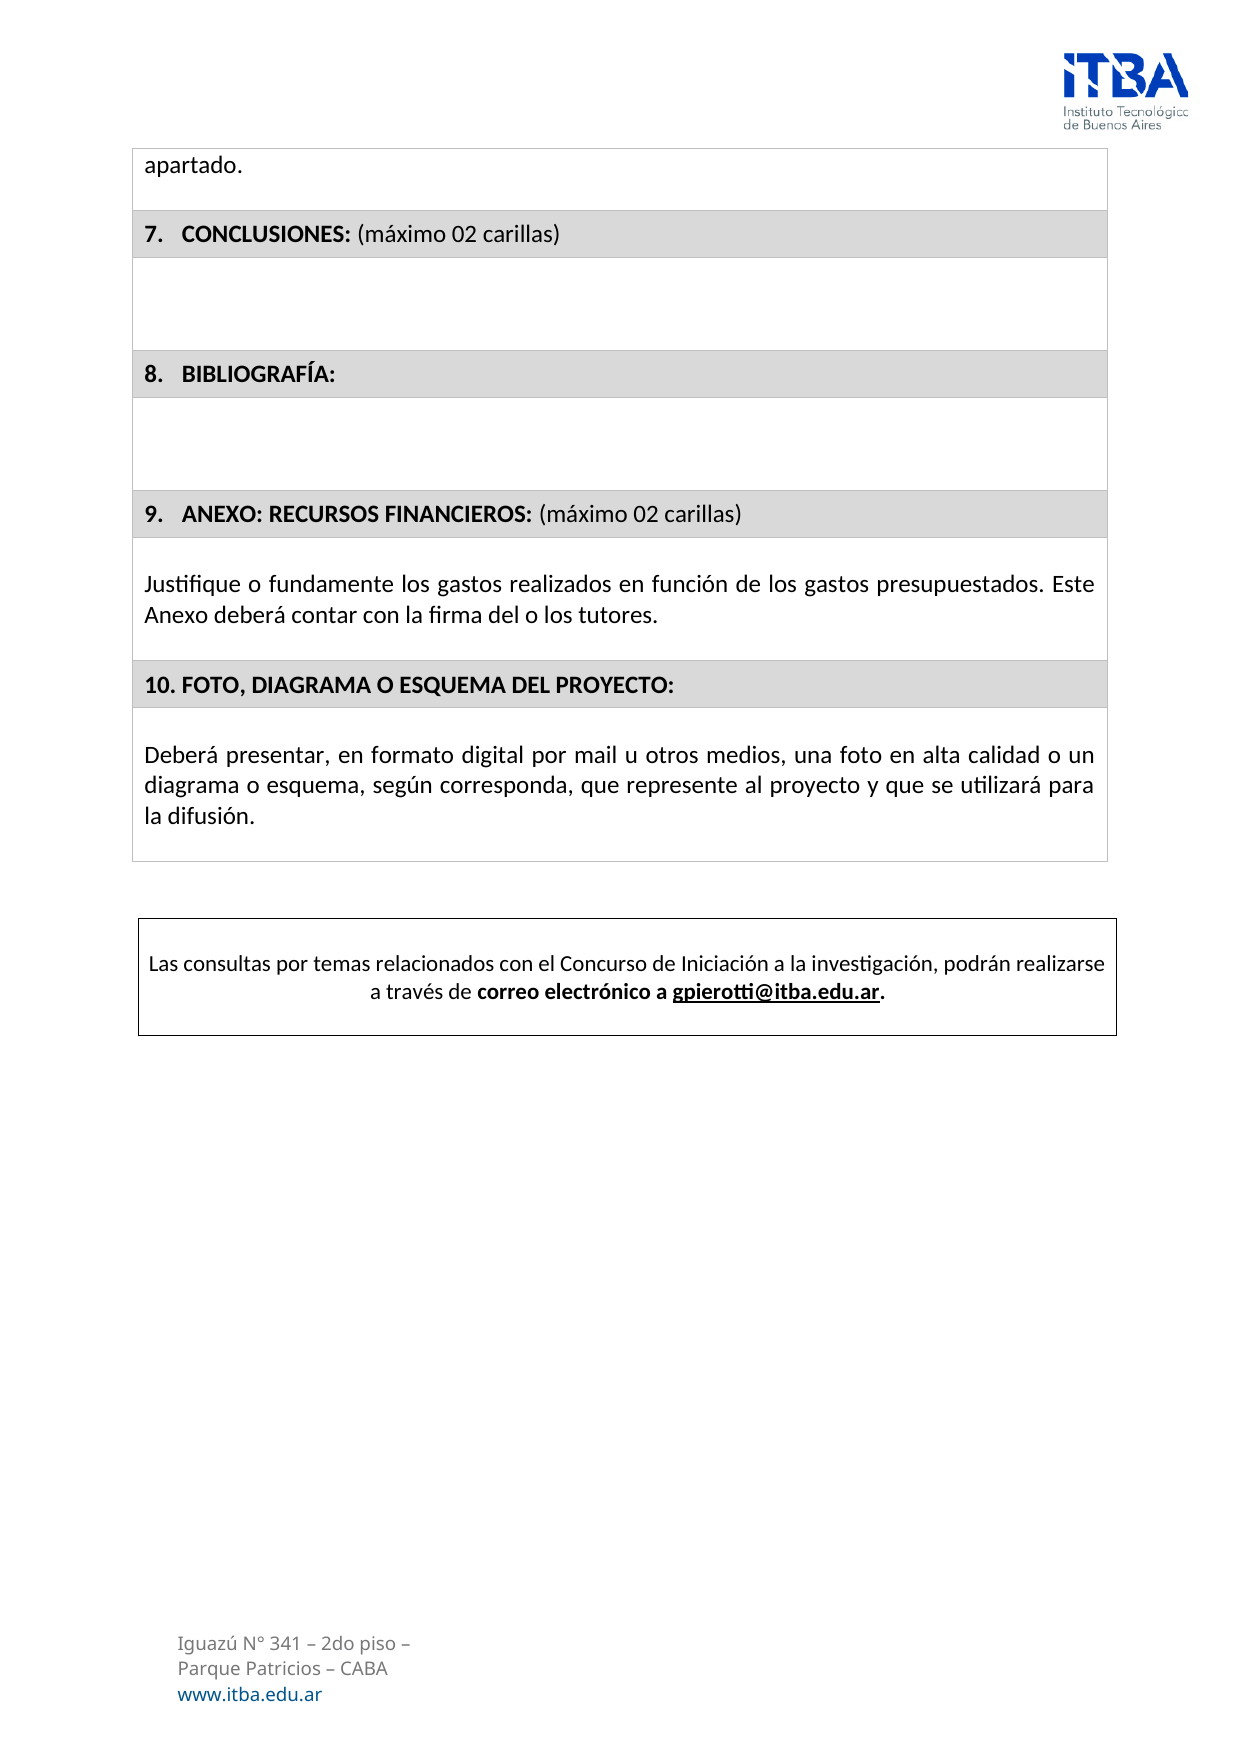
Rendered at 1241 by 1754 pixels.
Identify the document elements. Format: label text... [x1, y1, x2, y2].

table_cell [133, 258, 1107, 350]
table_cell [133, 149, 1107, 210]
picture [1063, 52, 1189, 130]
table_cell Justifique o fundamente los gastos realizados en función de los gastos presupuestados. Este Anexo deberá contar con la firma del o los tutores. [133, 538, 1107, 660]
table_cell [133, 398, 1107, 489]
table_cell FOTO, DIAGRAMA O ESQUEMA DEL PROYECTO: [133, 661, 1107, 707]
table_cell ANEXO: RECURSOS FINANCIEROS: (máximo 02 carillas) [133, 491, 1107, 537]
table_cell Deberá presentar, en formato digital por mail u otros medios, una foto en alta calidad o un diagrama o esquema, según corresponda, que represente al proyecto y que se utilizará para la difusión. [133, 708, 1107, 861]
text Las consultas por temas relacionados con el Concurso de Iniciación a la investigación, podrán realizarse a través de correo electrónico a gpierotti@itba.edu.ar. [139, 946, 1116, 1005]
table_cell BIBLIOGRAFÍA: [133, 351, 1107, 397]
table_cell CONCLUSIONES: (máximo 02 carillas) [133, 211, 1107, 257]
